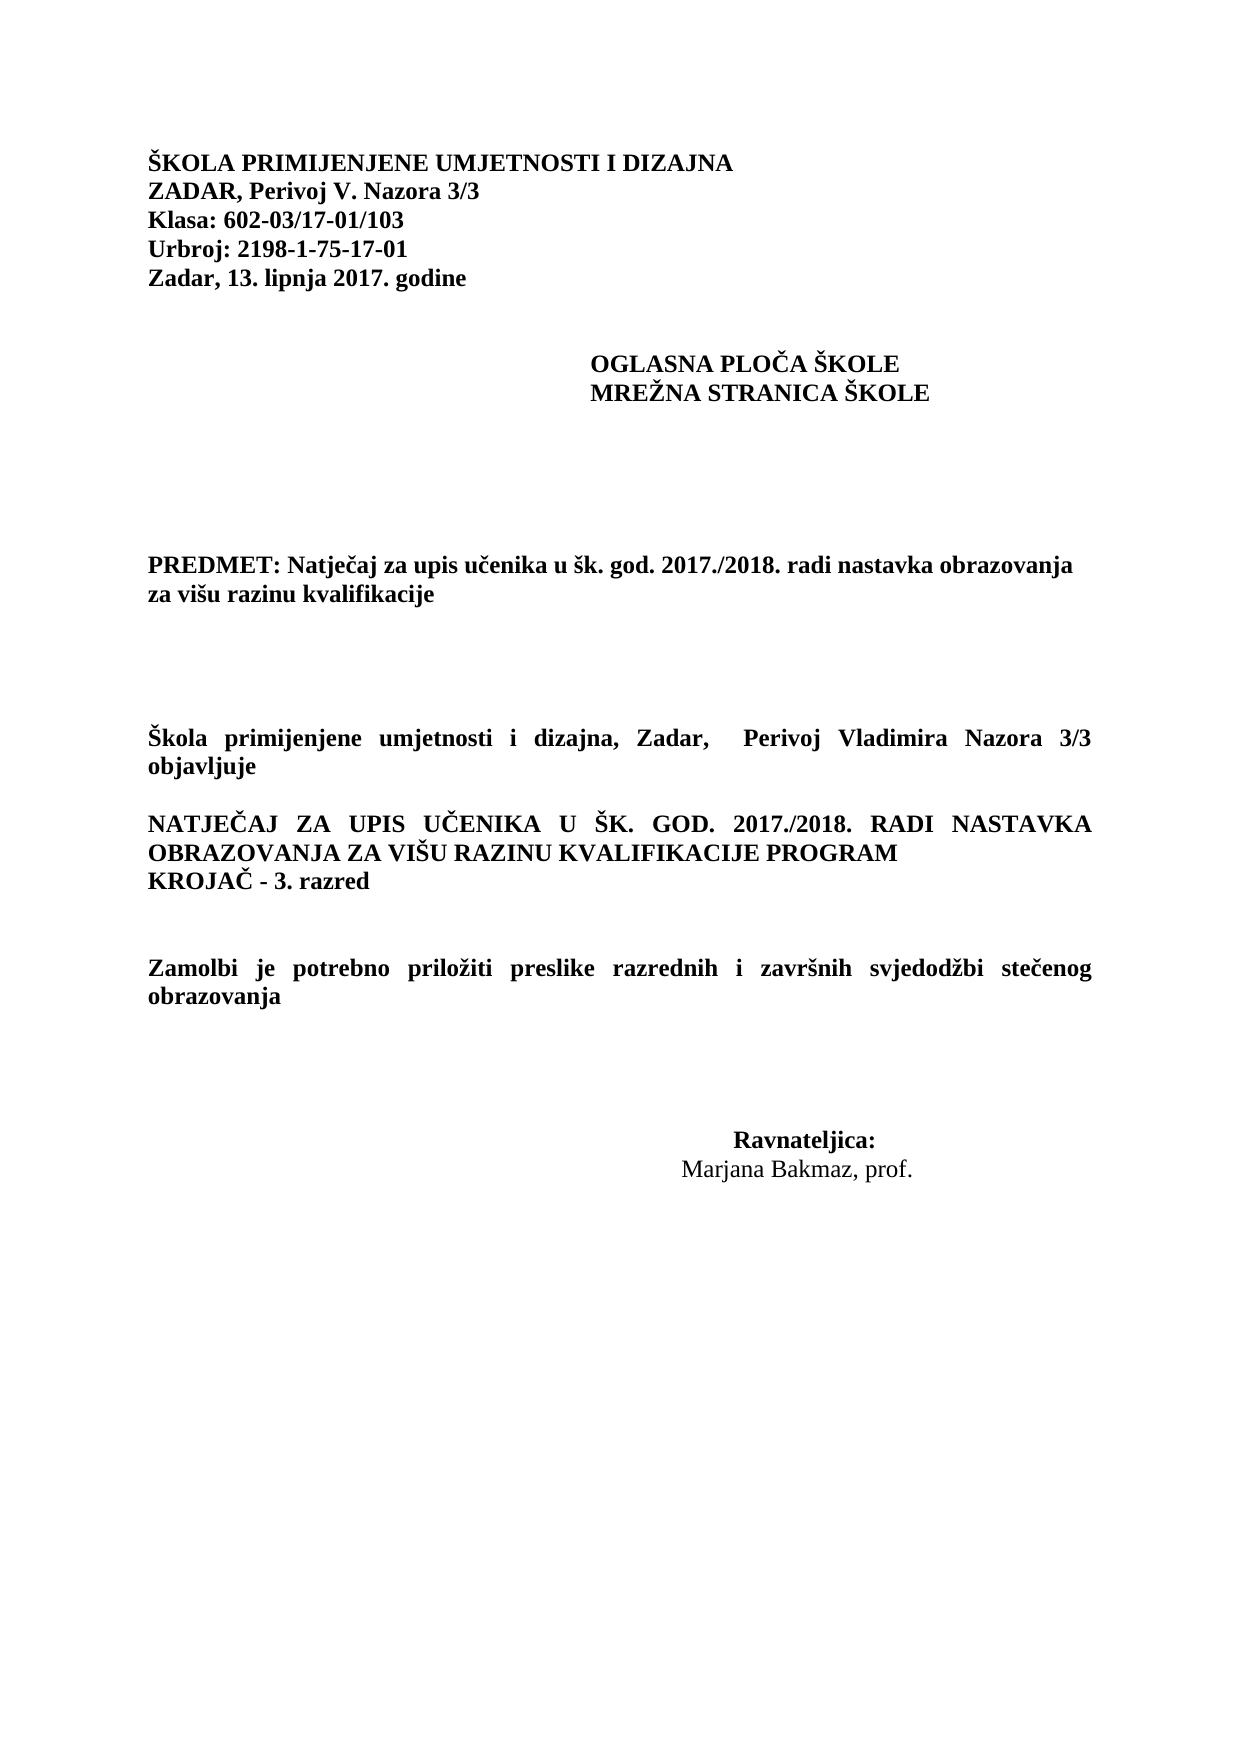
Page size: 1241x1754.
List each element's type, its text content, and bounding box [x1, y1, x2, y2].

text Urbroj: 2198-1-75-17-01 [148, 234, 1093, 263]
text MREŽNA STRANICA ŠKOLE [516, 378, 1093, 406]
text KROJAČ - 3. razred [148, 866, 1093, 895]
text Ravnateljica: [443, 1125, 1093, 1154]
text Marjana Bakmaz, prof. [148, 1154, 1093, 1183]
text NATJEČAJ ZA UPIS UČENIKA U ŠK. GOD. 2017./2018. RADI NASTAVKA OBRAZOVANJA ZA VIŠU RAZINU KVALIFIKACIJE PROGRAM [148, 809, 1093, 866]
text ZADAR, Perivoj V. Nazora 3/3 [148, 176, 1093, 205]
text Zamolbi je potrebno priložiti preslike razrednih i završnih svjedodžbi stečenog obrazovanja [148, 953, 1093, 1010]
text ŠKOLA PRIMIJENJENE UMJETNOSTI I DIZAJNA [148, 148, 1093, 176]
text Zadar, 13. lipnja 2017. godine [148, 263, 1093, 291]
text OGLASNA PLOČA ŠKOLE [516, 349, 1093, 378]
text Klasa: 602-03/17-01/103 [148, 205, 1093, 234]
text Škola primijenjene umjetnosti i dizajna, Zadar, Perivoj Vladimira Nazora 3/3 objavljuje [148, 723, 1093, 780]
text PREDMET: Natječaj za upis učenika u šk. god. 2017./2018. radi nastavka obrazovanja za višu razinu kvalifikacije [148, 550, 1093, 608]
